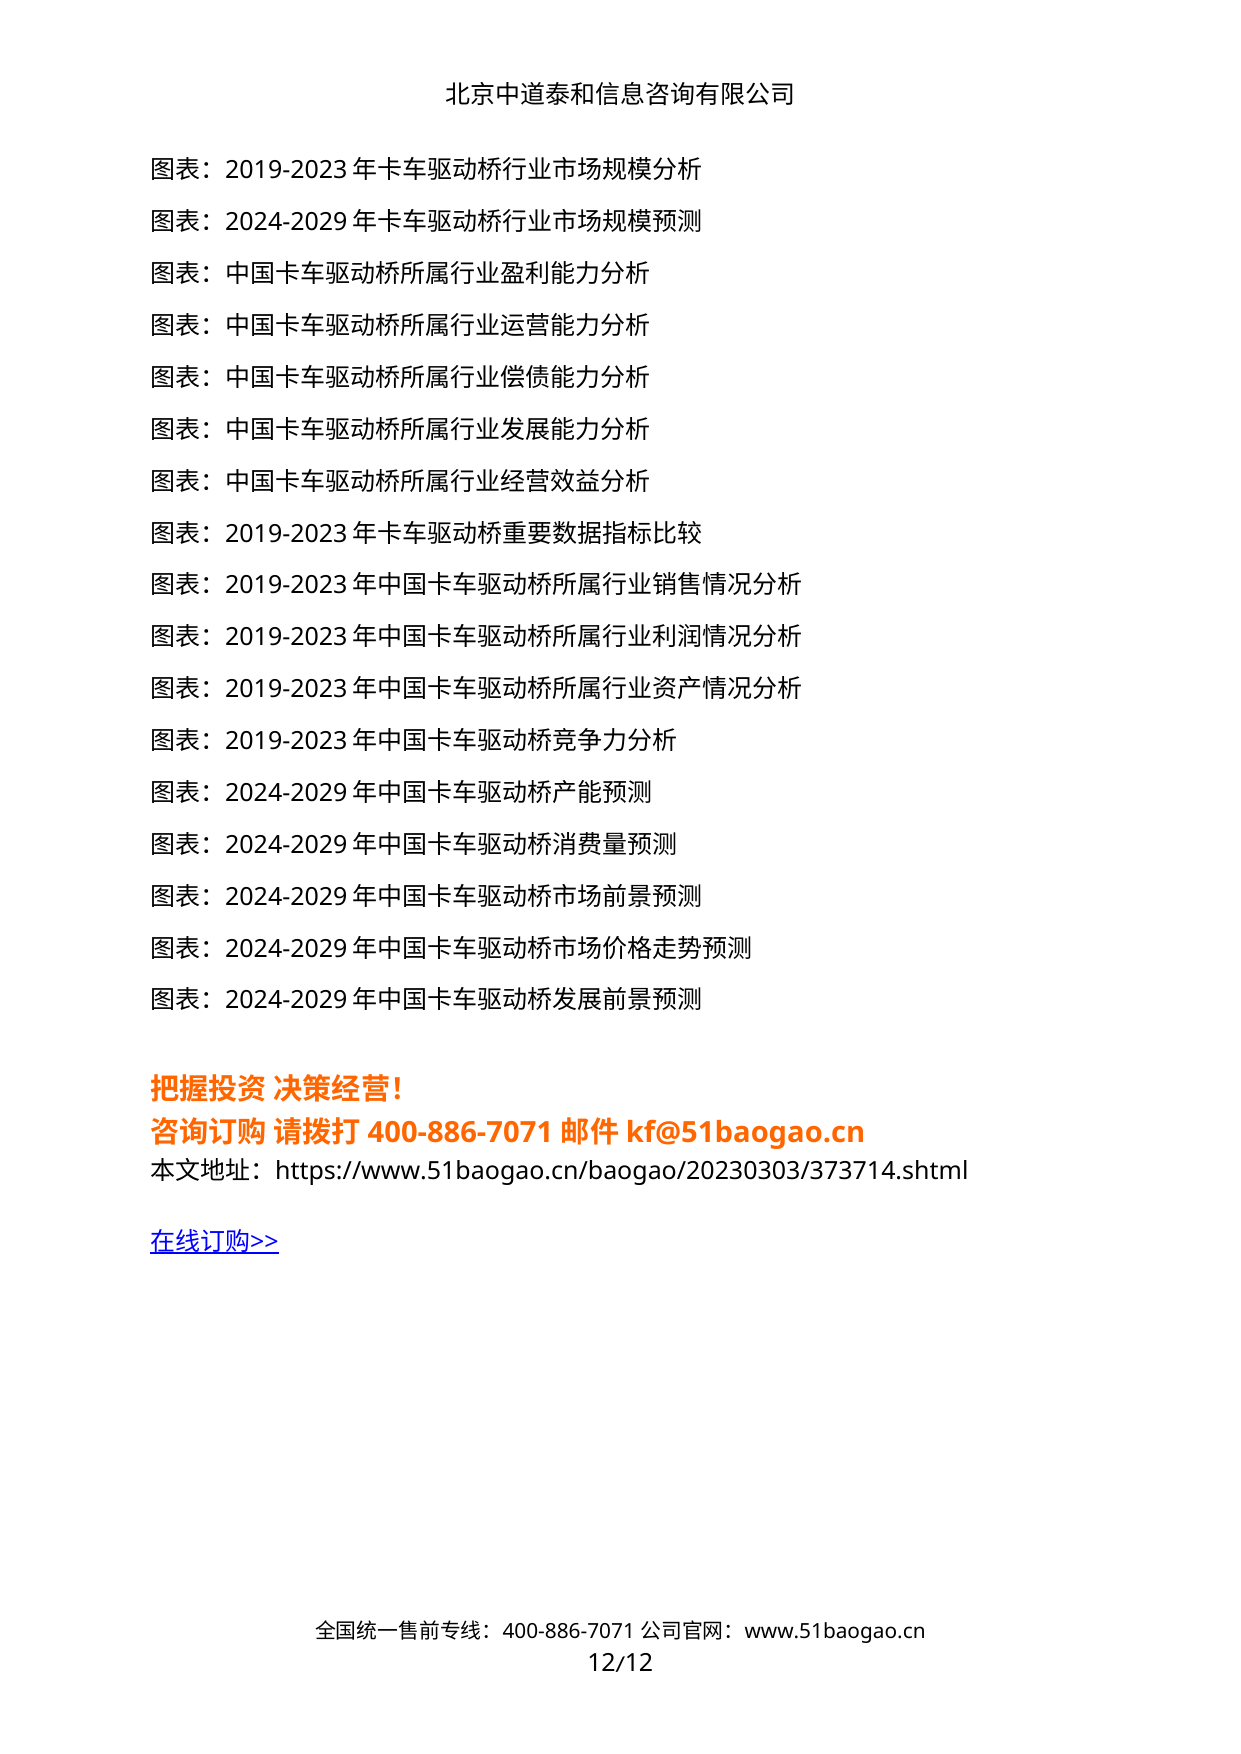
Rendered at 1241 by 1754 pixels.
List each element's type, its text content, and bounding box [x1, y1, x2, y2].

text 图表：2024-2029年中国卡车驱动桥消费量预测 [150, 824, 1090, 861]
text 图表：2019-2023年中国卡车驱动桥所属行业资产情况分析 [150, 669, 1090, 705]
text 图表：中国卡车驱动桥所属行业经营效益分析 [150, 461, 1090, 497]
text 图表：2019-2023年卡车驱动桥重要数据指标比较 [150, 513, 1090, 549]
text 图表：中国卡车驱动桥所属行业偿债能力分析 [150, 357, 1090, 394]
text 图表：2019-2023年中国卡车驱动桥所属行业销售情况分析 [150, 565, 1090, 601]
text 图表：2019-2023年中国卡车驱动桥所属行业利润情况分析 [150, 617, 1090, 653]
text 图表：中国卡车驱动桥所属行业运营能力分析 [150, 306, 1090, 342]
text 在线订购>> [150, 1187, 1090, 1257]
text 图表：中国卡车驱动桥所属行业盈利能力分析 [150, 254, 1090, 290]
text 图表：2024-2029年中国卡车驱动桥市场价格走势预测 [150, 928, 1090, 964]
text 把握投资 决策经营！咨询订购 请拨打 400-886-7071 邮件 kf@51baogao.cn本文地址：https://www.51baogao.cn/baogao/20230303/373714.shtml [150, 1032, 1090, 1187]
text 图表：中国卡车驱动桥所属行业发展能力分析 [150, 409, 1090, 446]
text 图表：2019-2023年卡车驱动桥行业市场规模分析 [150, 150, 1090, 186]
text 图表：2024-2029年卡车驱动桥行业市场规模预测 [150, 202, 1090, 238]
text 图表：2024-2029年中国卡车驱动桥市场前景预测 [150, 876, 1090, 912]
text 图表：2024-2029年中国卡车驱动桥产能预测 [150, 772, 1090, 809]
text 图表：2019-2023年中国卡车驱动桥竞争力分析 [150, 721, 1090, 757]
text 图表：2024-2029年中国卡车驱动桥发展前景预测 [150, 980, 1090, 1016]
